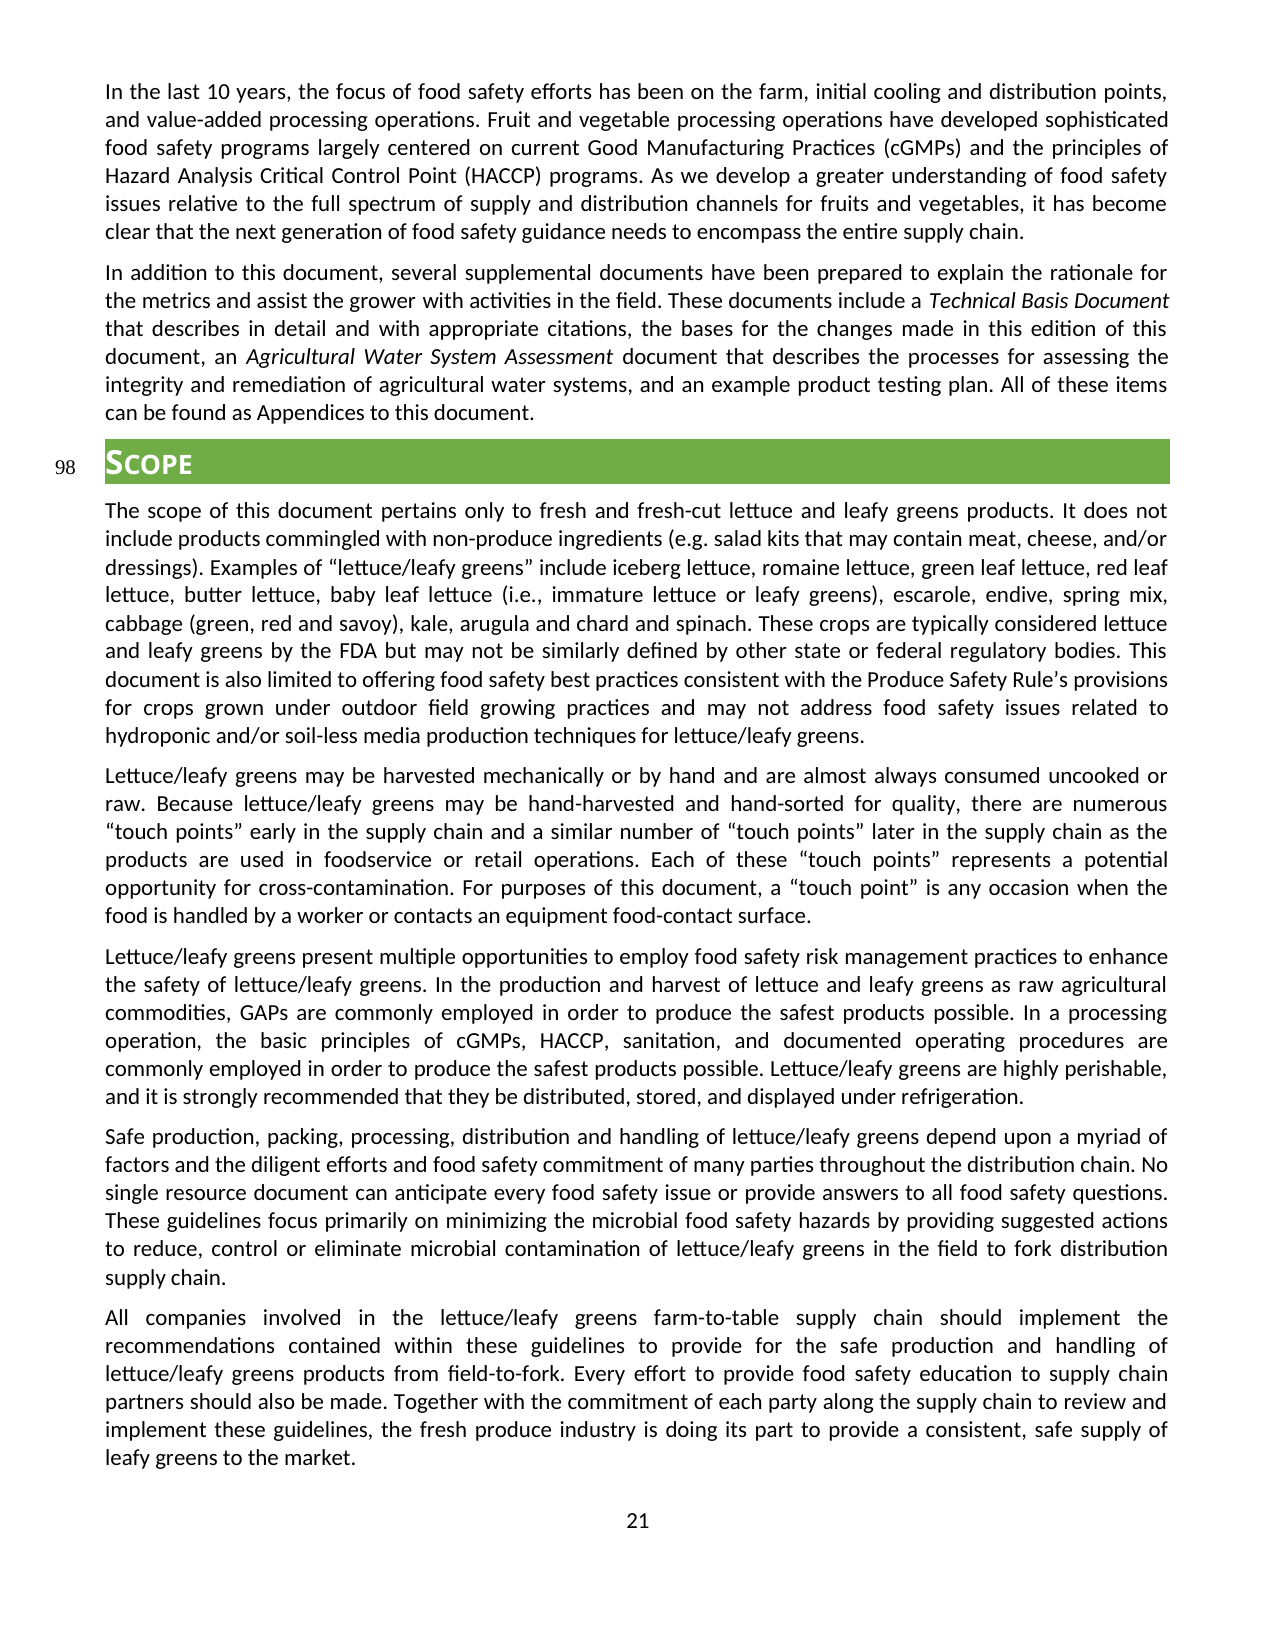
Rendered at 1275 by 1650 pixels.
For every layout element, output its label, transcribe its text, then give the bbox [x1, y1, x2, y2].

text In addition to this document, several supplemental documents have been prepared to explain the rationale for the metrics and assist the grower with activities in the field. These documents include a Technical Basis Document that describes in detail and with appropriate citations, the bases for the changes made in this edition of this document, an Agricultural Water System Assessment document that describes the processes for assessing the integrity and remediation of agricultural water systems, and an example product testing plan. All of these items can be found as Appendices to this document. [105, 258, 1170, 426]
text Safe production, packing, processing, distribution and handling of lettuce/leafy greens depend upon a myriad of factors and the diligent efforts and food safety commitment of many parties throughout the distribution chain. No single resource document can anticipate every food safety issue or provide answers to all food safety questions. These guidelines focus primarily on minimizing the microbial food safety hazards by providing suggested actions to reduce, control or eliminate microbial contamination of lettuce/leafy greens in the field to fork distribution supply chain. [105, 1122, 1170, 1291]
text Lettuce/leafy greens may be harvested mechanically or by hand and are almost always consumed uncooked or raw. Because lettuce/leafy greens may be hand-harvested and hand-sorted for quality, there are numerous “touch points” early in the supply chain and a similar number of “touch points” later in the supply chain as the products are used in foodservice or retail operations. Each of these “touch points” represents a potential opportunity for cross-contamination. For purposes of this document, a “touch point” is any occasion when the food is handled by a worker or contacts an equipment food-contact surface. [105, 761, 1170, 929]
text All companies involved in the lettuce/leafy greens farm-to-table supply chain should implement the recommendations contained within these guidelines to provide for the safe production and handling of lettuce/leafy greens products from field-to-fork. Every effort to provide food safety education to supply chain partners should also be made. Together with the commitment of each party along the supply chain to review and implement these guidelines, the fresh produce industry is doing its part to provide a consistent, safe supply of leafy greens to the market. [105, 1303, 1170, 1471]
text Scope [105, 439, 1170, 484]
text In the last 10 years, the focus of food safety efforts has been on the farm, initial cooling and distribution points, and value-added processing operations. Fruit and vegetable processing operations have developed sophisticated food safety programs largely centered on current Good Manufacturing Practices (cGMPs) and the principles of Hazard Analysis Critical Control Point (HACCP) programs. As we develop a greater understanding of food safety issues relative to the full spectrum of supply and distribution channels for fruits and vegetables, it has become clear that the next generation of food safety guidance needs to encompass the entire supply chain. [105, 77, 1170, 246]
text Lettuce/leafy greens present multiple opportunities to employ food safety risk management practices to enhance the safety of lettuce/leafy greens. In the production and harvest of lettuce and leafy greens as raw agricultural commodities, GAPs are commonly employed in order to produce the safest products possible. In a processing operation, the basic principles of cGMPs, HACCP, sanitation, and documented operating procedures are commonly employed in order to produce the safest products possible. Lettuce/leafy greens are highly perishable, and it is strongly recommended that they be distributed, stored, and displayed under refrigeration. [105, 942, 1170, 1110]
text The scope of this document pertains only to fresh and fresh-cut lettuce and leafy greens products. It does not include products commingled with non-produce ingredients (e.g. salad kits that may contain meat, cheese, and/or dressings). Examples of “lettuce/leafy greens” include iceberg lettuce, romaine lettuce, green leaf lettuce, red leaf lettuce, butter lettuce, baby leaf lettuce (i.e., immature lettuce or leafy greens), escarole, endive, spring mix, cabbage (green, red and savoy), kale, arugula and chard and spinach. These crops are typically considered lettuce and leafy greens by the FDA but may not be similarly defined by other state or federal regulatory bodies. This document is also limited to offering food safety best practices consistent with the Produce Safety Rule’s provisions for crops grown under outdoor field growing practices and may not address food safety issues related to hydroponic and/or soil-less media production techniques for lettuce/leafy greens. [105, 497, 1170, 749]
